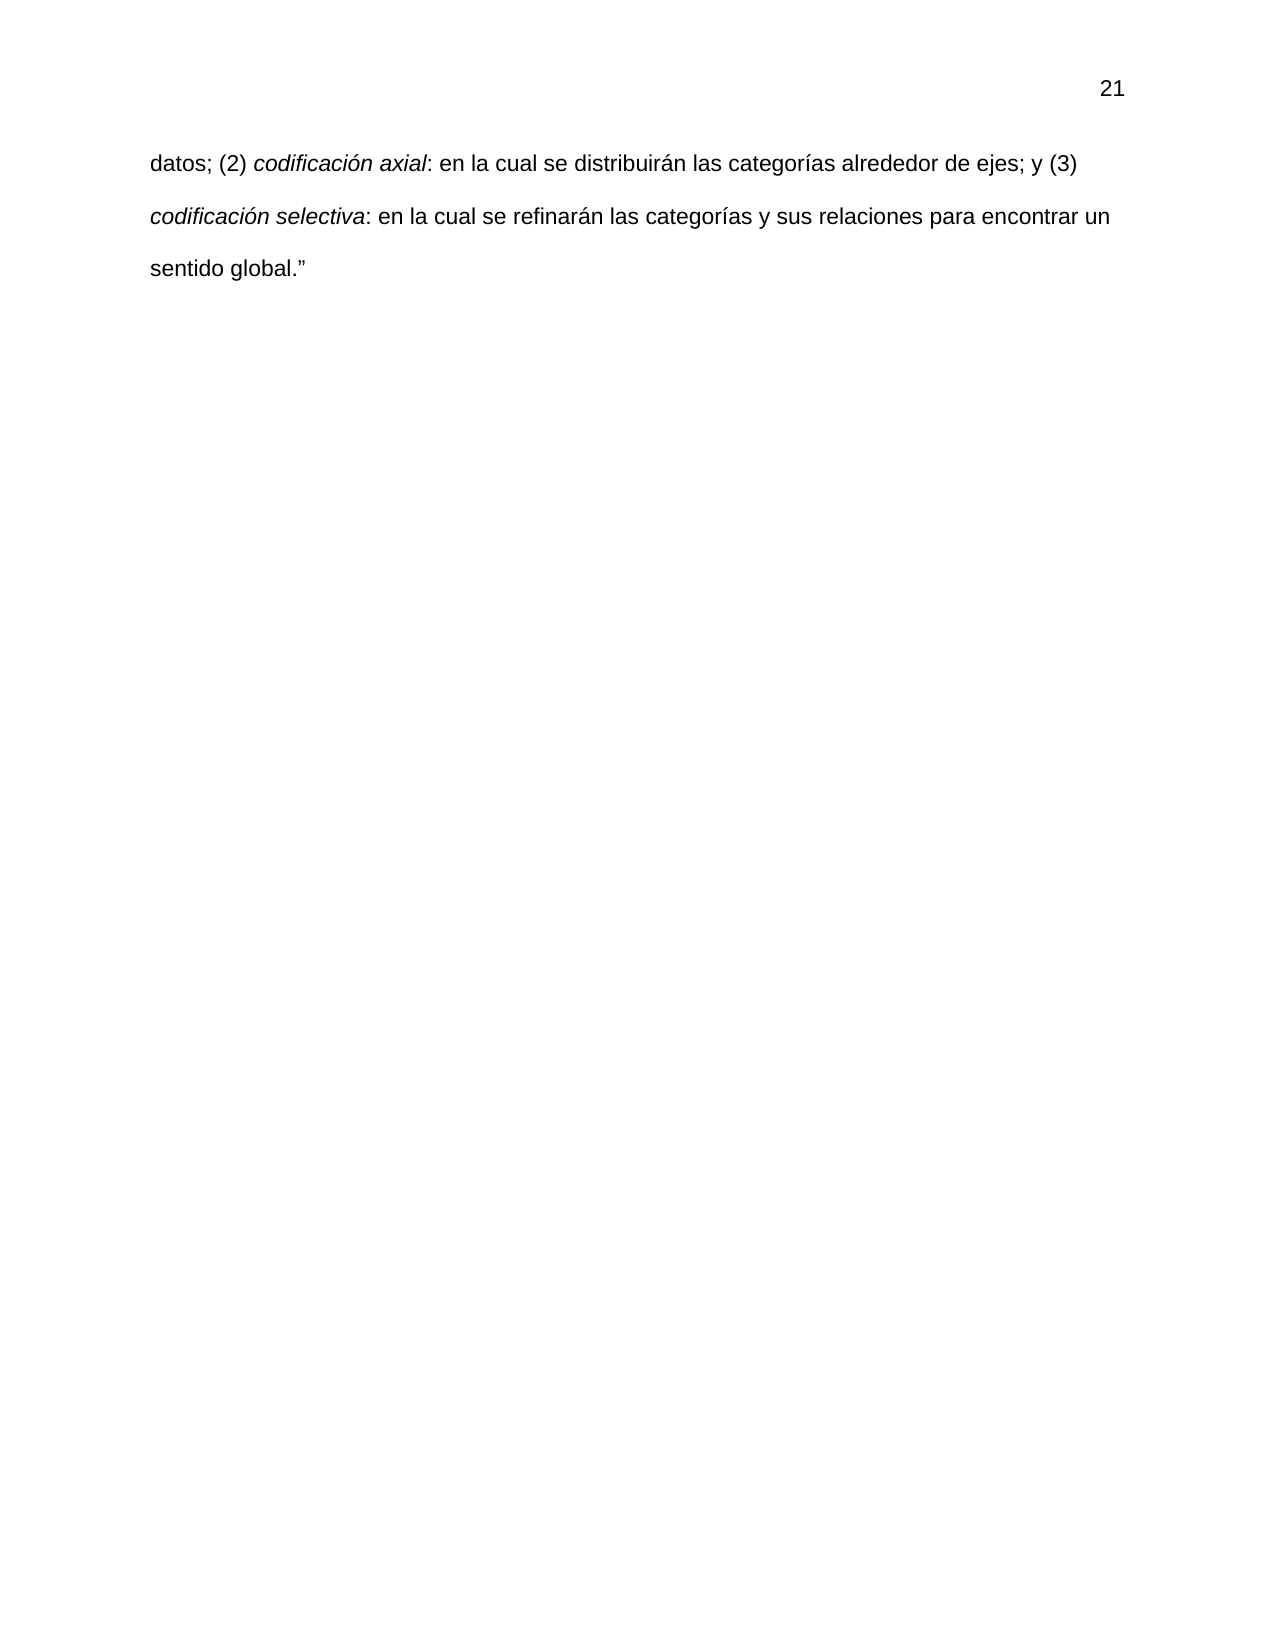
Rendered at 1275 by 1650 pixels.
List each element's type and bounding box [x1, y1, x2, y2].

text [150, 150, 1125, 282]
